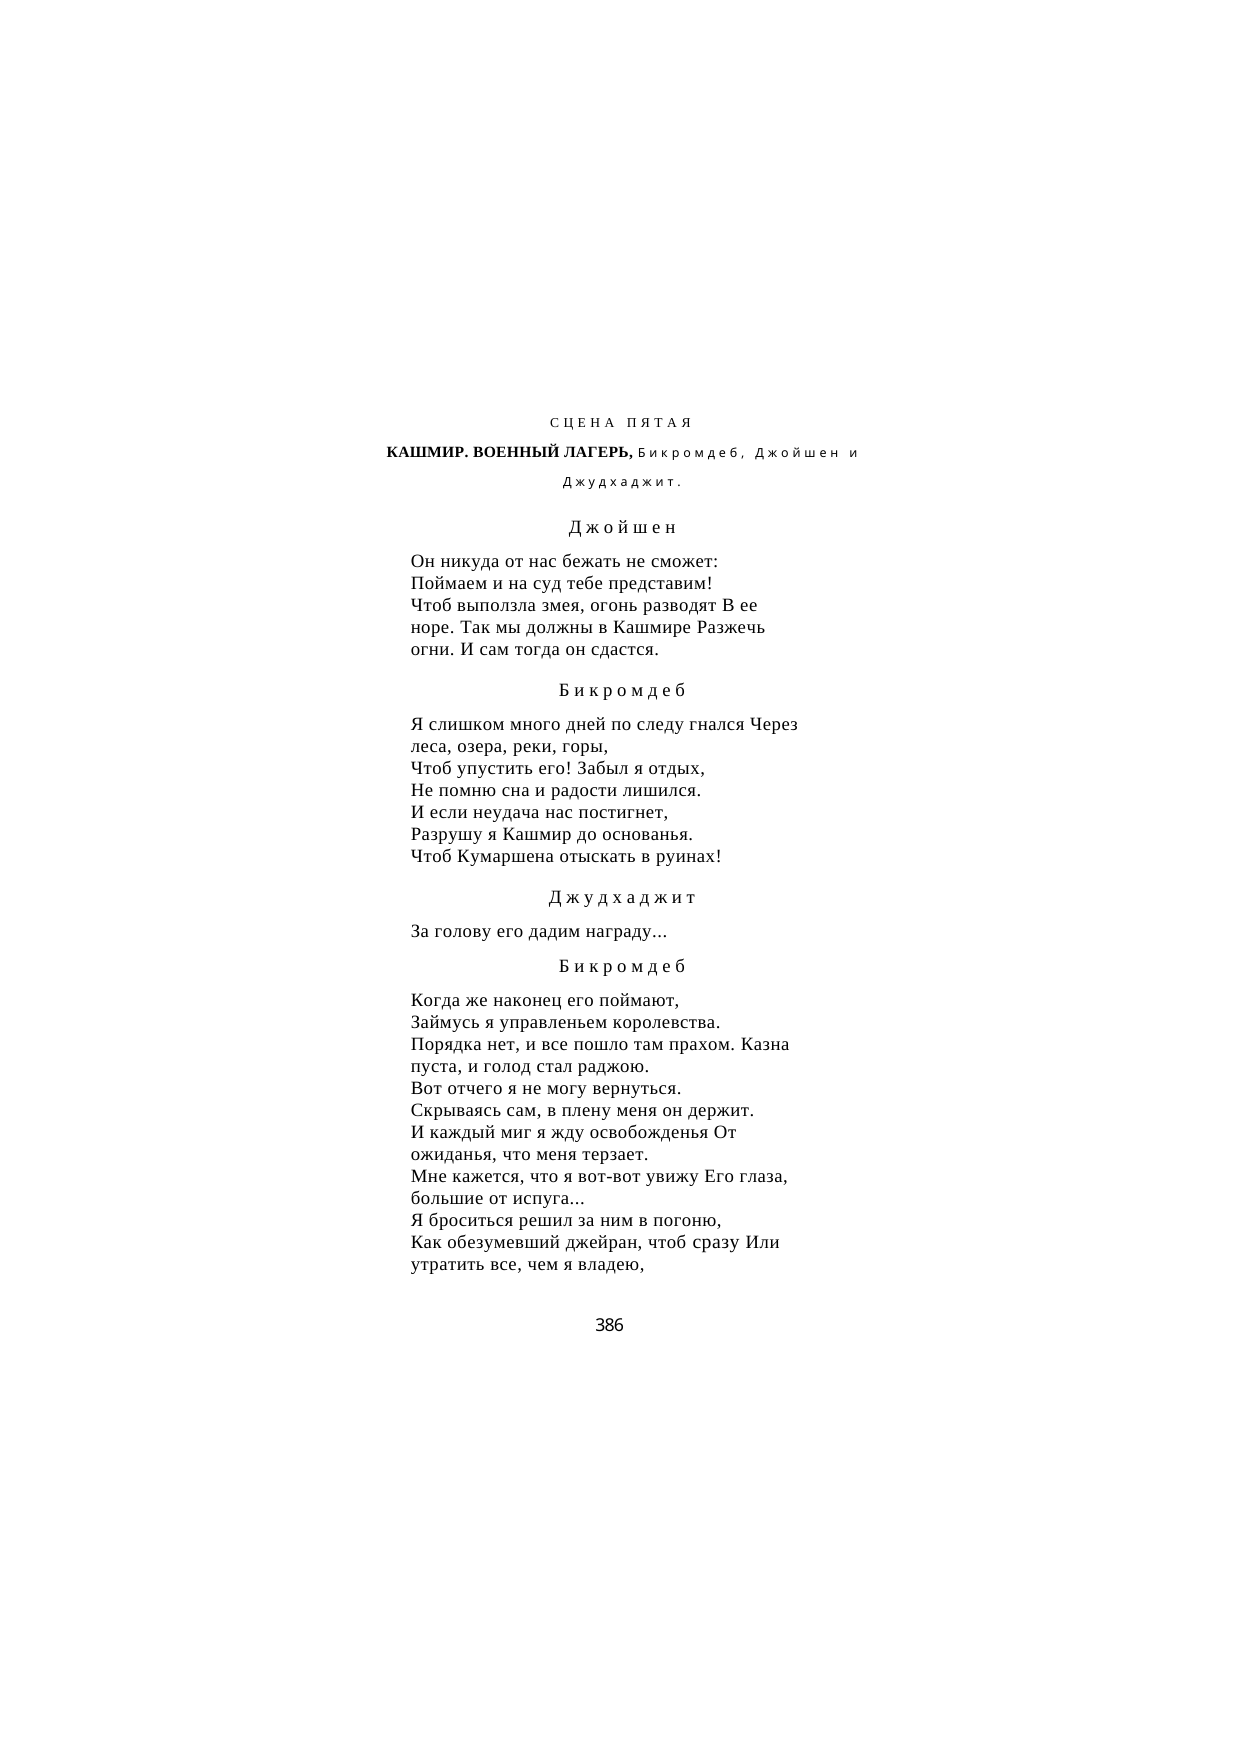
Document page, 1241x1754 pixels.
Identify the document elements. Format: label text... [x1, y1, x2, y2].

text И если неудача нас постигнет, [411, 801, 866, 823]
text Когда же наконец его поймают, [411, 989, 866, 1011]
text Чтоб Кумаршена отыскать в руинах! [411, 845, 866, 867]
text Он никуда от нас бежать не сможет: [411, 550, 866, 572]
text Займусь я управленьем королевства. [411, 1011, 866, 1033]
text Мне кажется, что я вот-вот увижу Его глаза, большие от испуга... [411, 1165, 800, 1209]
text Чтоб упустить его! Забыл я отдых, [411, 757, 866, 779]
text Скрываясь сам, в плену меня он держит. [411, 1099, 866, 1121]
text За голову его дадим награду... [411, 923, 866, 942]
text Бикромдеб [377, 957, 866, 976]
text Как обезумевший джейран, чтоб сразу Или утратить все, чем я владею, [411, 1231, 800, 1275]
text Вот отчего я не могу вернуться. [411, 1077, 866, 1099]
text Не помню сна и радости лишился. [411, 779, 866, 801]
text Разрушу я Кашмир до основанья. [411, 823, 866, 845]
text И каждый миг я жду освобожденья От ожиданья, что меня терзает. [411, 1121, 800, 1165]
text Порядка нет, и все пошло там прахом. Казна пуста, и голод стал раджою. [411, 1033, 800, 1077]
text Джойшен [377, 519, 866, 538]
text КАШМИР. ВОЕННЫЙ ЛАГЕРЬ, Бикромдеб, Джойшен и Джудхаджит. [377, 434, 866, 492]
text Джудхаджит [377, 888, 866, 907]
text Я броситься решил за ним в погоню, [411, 1209, 866, 1231]
text Поймаем и на суд тебе представим! [411, 572, 866, 594]
text Чтоб выползла змея, огонь разводят В ее норе. Так мы должны в Кашмире Разжечь огни. И сам тогда он сдастся. [411, 594, 800, 660]
text СЦЕНА ПЯТАЯ [550, 416, 691, 430]
text Я слишком много дней по следу гнался Через леса, озера, реки, горы, [411, 713, 800, 757]
text Бикромдеб [377, 681, 866, 700]
text 386 [595, 1317, 625, 1334]
